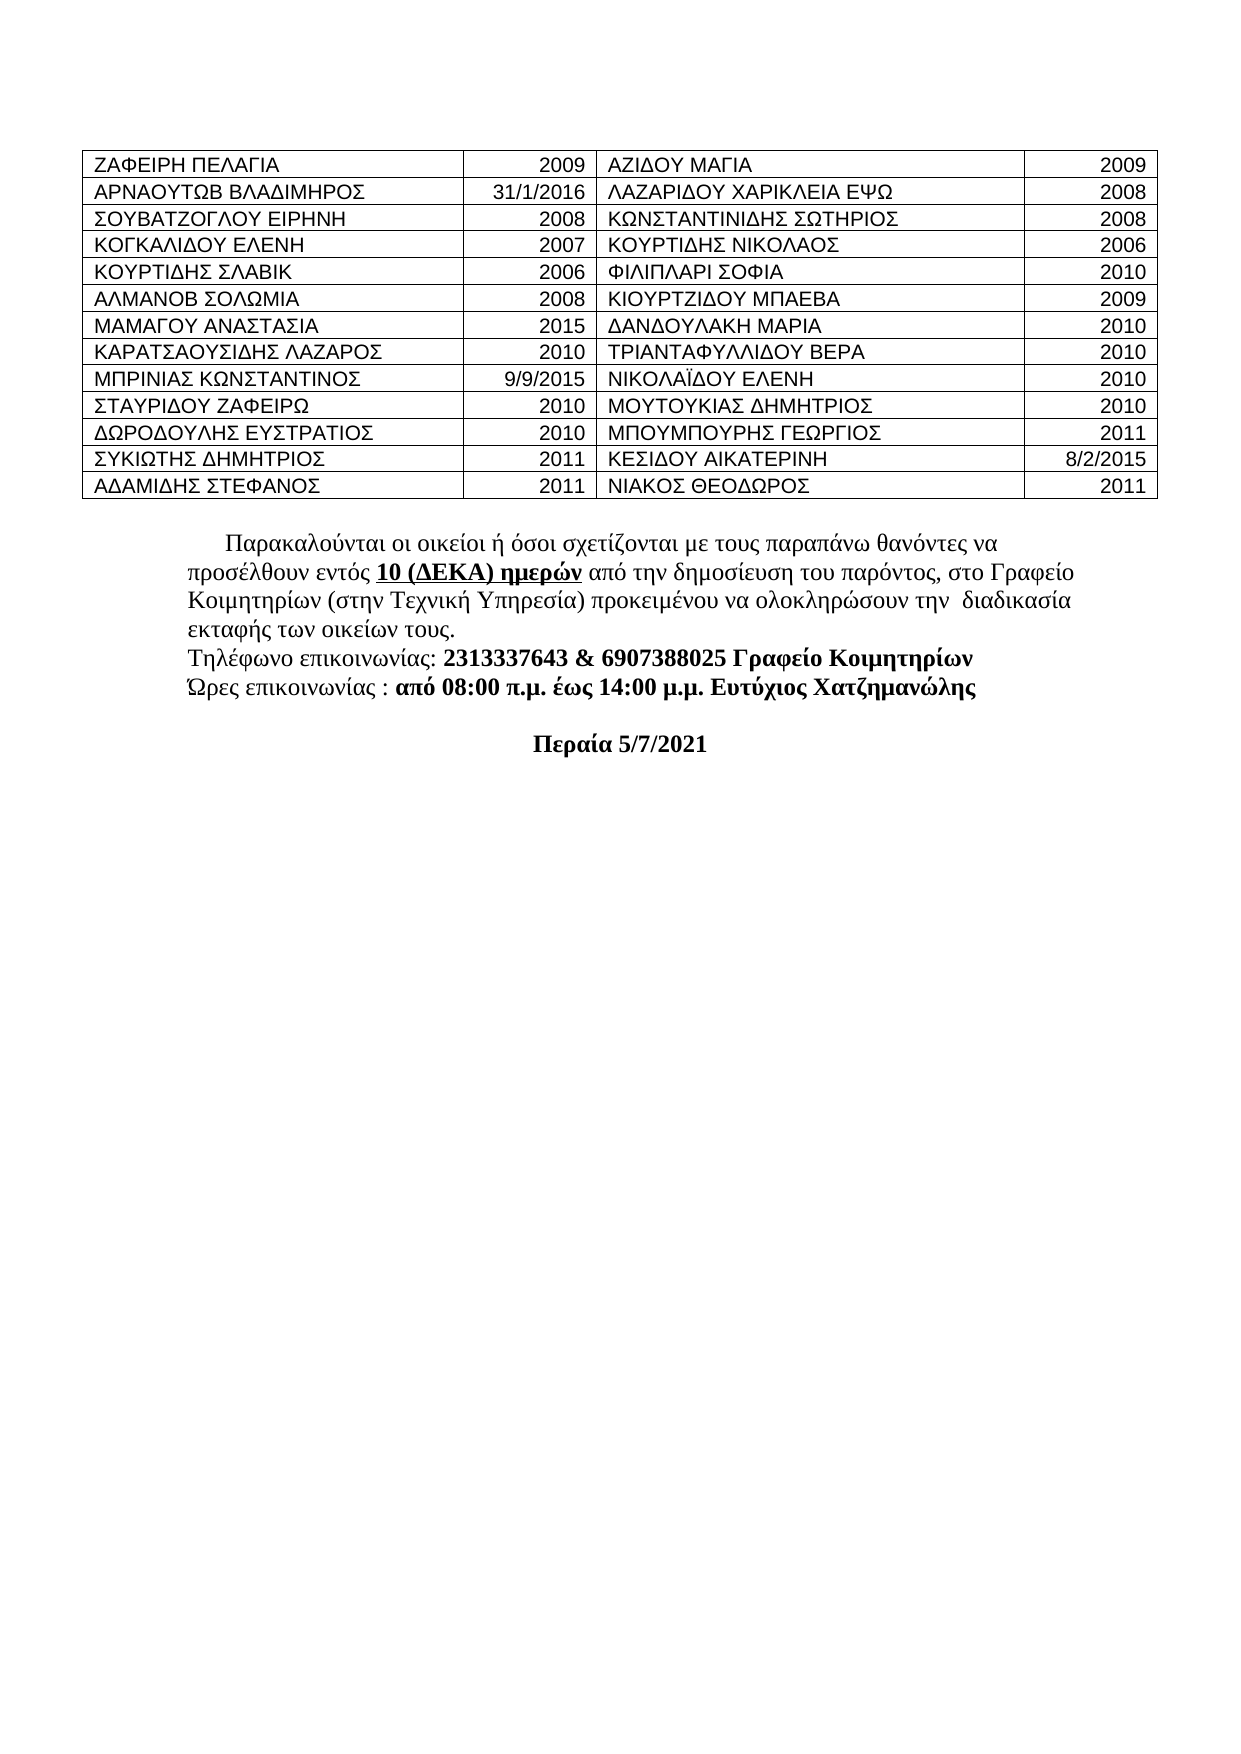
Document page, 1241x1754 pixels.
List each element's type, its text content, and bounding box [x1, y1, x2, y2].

text Περαία 5/7/2021 [187, 729, 1053, 758]
table_cell ΣΟΥΒΑΤΖΟΓΛΟΥ ΕΙΡΗΝΗ [83, 205, 463, 230]
table_cell ΝΙΑΚΟΣ ΘΕΟΔΩΡΟΣ [597, 472, 1024, 498]
table_cell 2009 [464, 151, 596, 177]
table_cell ΣΤΑΥΡΙΔΟΥ ΖΑΦΕΙΡΩ [83, 392, 463, 418]
table_cell ΑΛΜΑΝΟΒ ΣΟΛΩΜΙΑ [83, 285, 463, 311]
table_cell 8/2/2015 [1025, 446, 1157, 471]
text Παρακαλούνται οι οικείοι ή όσοι σχετίζονται με τους παραπάνω θανόντες να προσέλθουν εντός 10 (ΔΕΚΑ) ημερών από την δημοσίευση του παρόντος, στο Γραφείο Κοιμητηρίων (στην Τεχνική Υπηρεσία) προκειμένου να ολοκληρώσουν την διαδικασία εκταφής των οικείων τους. [187, 499, 1125, 643]
text Ώρες επικοινωνίας : από 08:00 π.μ. έως 14:00 μ.μ. Ευτύχιος Χατζημανώλης [187, 672, 1053, 700]
table_cell ΑΔΑΜΙΔΗΣ ΣΤΕΦΑΝΟΣ [83, 472, 463, 498]
table_cell ΤΡΙΑΝΤΑΦΥΛΛΙΔΟΥ ΒΕΡΑ [597, 339, 1024, 364]
table_cell ΝΙΚΟΛΑΪΔΟΥ ΕΛΕΝΗ [597, 365, 1024, 391]
table_cell ΚΙΟΥΡΤΖΙΔΟΥ ΜΠΑΕΒΑ [597, 285, 1024, 311]
table_cell 2007 [464, 231, 596, 257]
table_cell 2009 [1025, 151, 1157, 177]
table_cell 2008 [464, 205, 596, 230]
table_cell 2010 [1025, 258, 1157, 284]
table_cell ΑΡΝΑΟΥΤΩΒ ΒΛΑΔΙΜΗΡΟΣ [83, 178, 463, 203]
table_cell 2006 [464, 258, 596, 284]
table_cell 2008 [464, 285, 596, 311]
table_cell 9/9/2015 [464, 365, 596, 391]
table_cell ΜΠΟΥΜΠΟΥΡΗΣ ΓΕΩΡΓΙΟΣ [597, 419, 1024, 444]
table_cell 2010 [1025, 365, 1157, 391]
table_cell 2008 [1025, 178, 1157, 203]
table_cell ΖΑΦΕΙΡΗ ΠΕΛΑΓΙΑ [83, 151, 463, 177]
table_cell 2011 [1025, 472, 1157, 498]
table_cell ΛΑΖΑΡΙΔΟΥ ΧΑΡΙΚΛΕΙΑ ΕΨΩ [597, 178, 1024, 203]
table_cell 2010 [1025, 312, 1157, 337]
table_cell ΔΑΝΔΟΥΛΑΚΗ ΜΑΡΙΑ [597, 312, 1024, 337]
table_cell 2006 [1025, 231, 1157, 257]
table_cell ΔΩΡΟΔΟΥΛΗΣ ΕΥΣΤΡΑΤΙΟΣ [83, 419, 463, 444]
table_cell ΦΙΛΙΠΛΑΡΙ ΣΟΦΙΑ [597, 258, 1024, 284]
table_cell 2011 [1025, 419, 1157, 444]
table_cell ΚΟΓΚΑΛΙΔΟΥ ΕΛΕΝΗ [83, 231, 463, 257]
table_cell ΚΑΡΑΤΣΑΟΥΣΙΔΗΣ ΛΑΖΑΡΟΣ [83, 339, 463, 364]
table_cell ΜΠΡΙΝΙΑΣ ΚΩΝΣΤΑΝΤΙΝΟΣ [83, 365, 463, 391]
table_cell ΜΟΥΤΟΥΚΙΑΣ ΔΗΜΗΤΡΙΟΣ [597, 392, 1024, 418]
table_cell 2011 [464, 446, 596, 471]
table_cell 2010 [1025, 339, 1157, 364]
table_cell 2010 [464, 419, 596, 444]
table_cell ΚΟΥΡΤΙΔΗΣ ΣΛΑΒΙΚ [83, 258, 463, 284]
table_cell 2008 [1025, 205, 1157, 230]
table_cell 2009 [1025, 285, 1157, 311]
table_cell ΑΖΙΔΟΥ ΜΑΓΙΑ [597, 151, 1024, 177]
table_cell 2011 [464, 472, 596, 498]
table_cell 2015 [464, 312, 596, 337]
table_cell ΚΩΝΣΤΑΝΤΙΝΙΔΗΣ ΣΩΤΗΡΙΟΣ [597, 205, 1024, 230]
table_cell ΚΕΣΙΔΟΥ ΑΙΚΑΤΕΡΙΝΗ [597, 446, 1024, 471]
table_cell 2010 [464, 339, 596, 364]
table_cell 2010 [1025, 392, 1157, 418]
text Τηλέφωνο επικοινωνίας: 2313337643 & 6907388025 Γραφείο Κοιμητηρίων [187, 643, 1125, 672]
table_cell ΜΑΜΑΓΟΥ ΑΝΑΣΤΑΣΙΑ [83, 312, 463, 337]
table_cell ΣΥΚΙΩΤΗΣ ΔΗΜΗΤΡΙΟΣ [83, 446, 463, 471]
table_cell 2010 [464, 392, 596, 418]
table_cell ΚΟΥΡΤΙΔΗΣ ΝΙΚΟΛΑΟΣ [597, 231, 1024, 257]
table_cell 31/1/2016 [464, 178, 596, 203]
